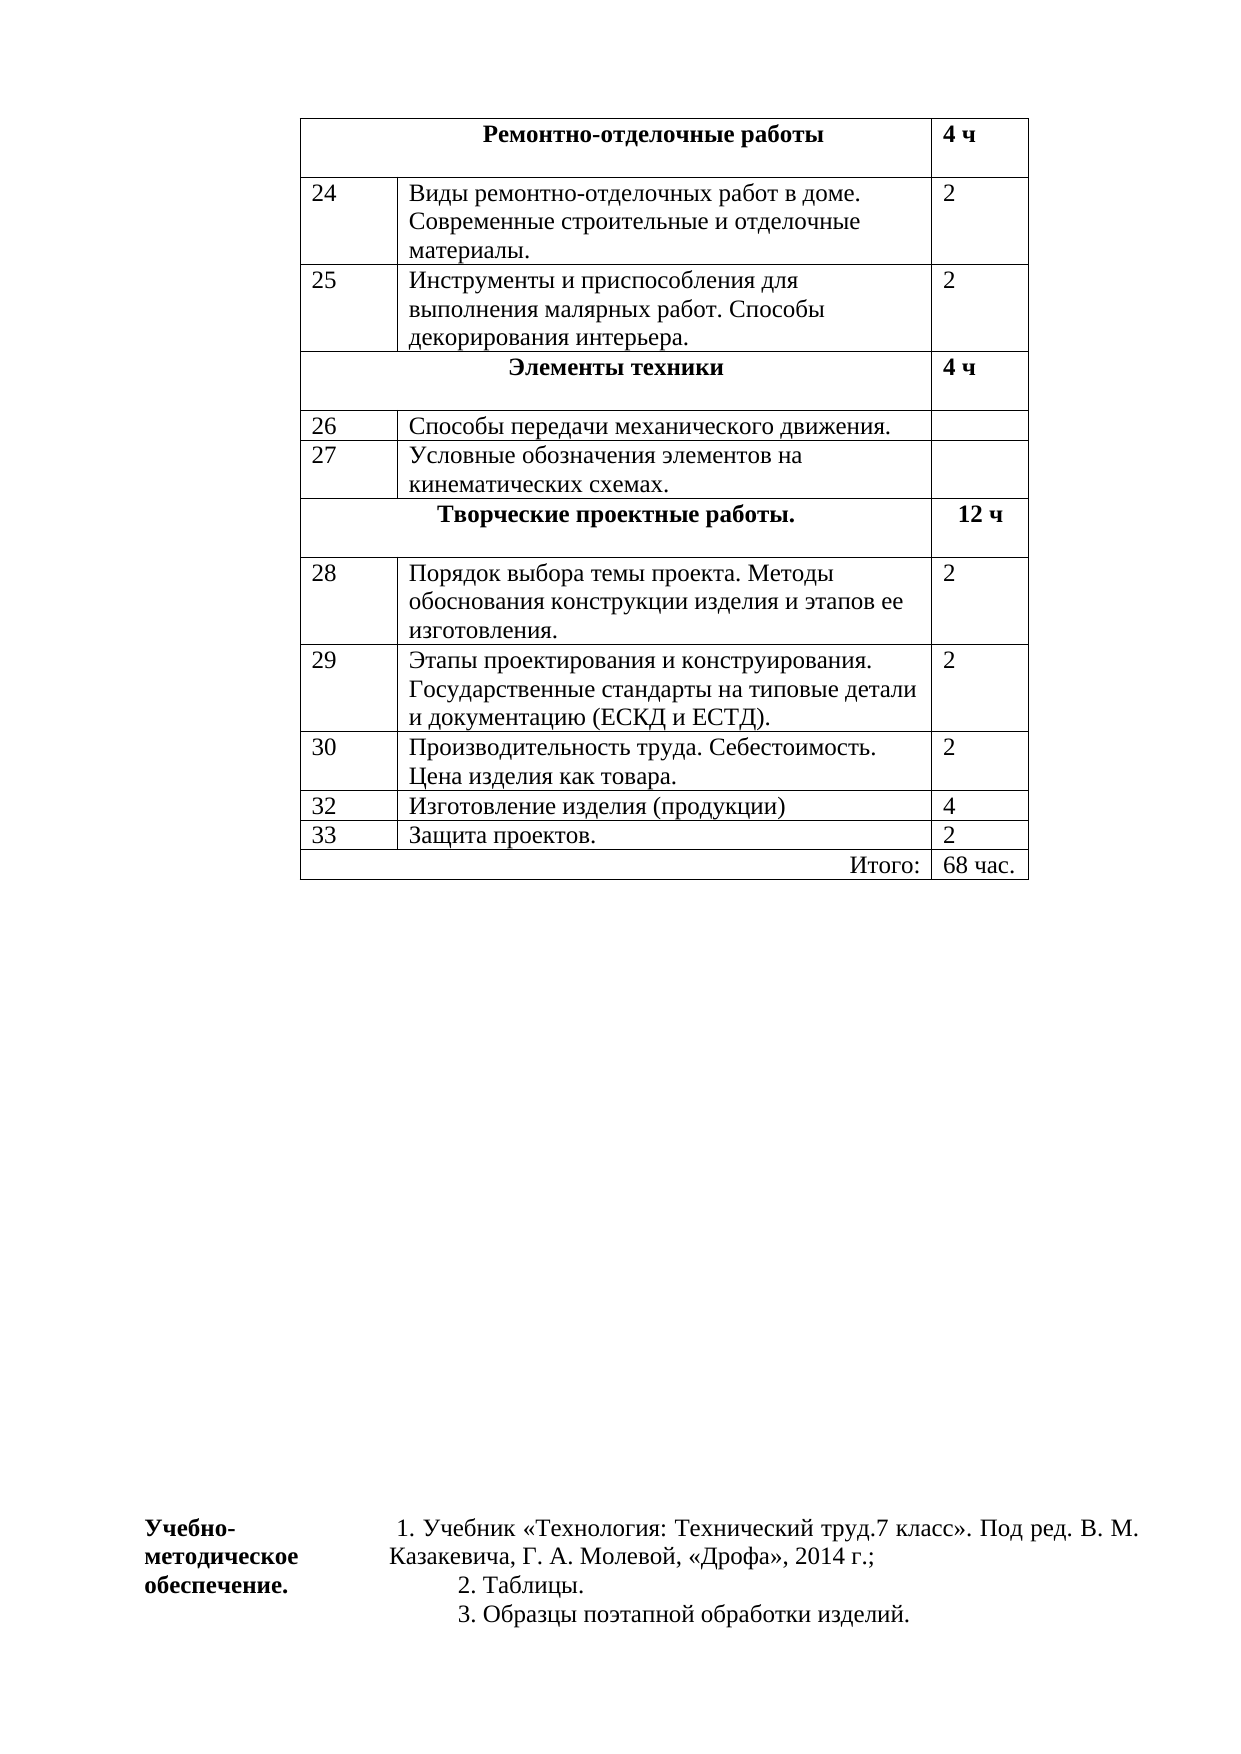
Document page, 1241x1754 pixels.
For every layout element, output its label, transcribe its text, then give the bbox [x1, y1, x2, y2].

table_cell [932, 411, 1028, 439]
table_cell Этапы проектирования и конструирования. Государственные стандарты на типовые детали и документацию (ЕСКД и ЕСТД). [398, 645, 931, 731]
table_cell Изготовление изделия (продукции) [398, 791, 931, 819]
table_cell 28 [301, 558, 397, 644]
table_cell 32 [301, 791, 397, 819]
table_cell [932, 441, 1028, 498]
table_cell Инструменты и приспособления для выполнения малярных работ. Способы декорирования интерьера. [398, 265, 931, 351]
table_cell Итого: [301, 850, 931, 879]
table_cell 2 [932, 821, 1028, 849]
table_cell 2 [932, 645, 1028, 731]
table_cell 4 ч [932, 119, 1028, 177]
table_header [378, 1513, 1152, 1636]
table_cell 4 ч [932, 352, 1028, 410]
table_cell 30 [301, 732, 397, 790]
table_cell 4 [932, 791, 1028, 819]
table_cell 12 ч [932, 499, 1028, 557]
table_cell 25 [301, 265, 397, 351]
table_cell Защита проектов. [398, 821, 931, 849]
table_cell Способы передачи механического движения. [398, 411, 931, 439]
table_cell Творческие проектные работы. [301, 499, 931, 557]
table_cell 27 [301, 441, 397, 498]
table_cell 29 [301, 645, 397, 731]
table_cell 2 [932, 732, 1028, 790]
table_cell 68 час. [932, 850, 1028, 879]
table_cell Производительность труда. Себестоимость. Цена изделия как товара. [398, 732, 931, 790]
table_cell 2 [932, 558, 1028, 644]
table_cell 33 [301, 821, 397, 849]
table_cell Порядок выбора темы проекта. Методы обоснования конструкции изделия и этапов ее изготовления. [398, 558, 931, 644]
table_cell 24 [301, 178, 397, 264]
table_cell 2 [932, 178, 1028, 264]
table_cell Условные обозначения элементов на кинематических схемах. [398, 441, 931, 498]
table_cell Ремонтно-отделочные работы [301, 119, 931, 177]
table_cell Виды ремонтно-отделочных работ в доме. Современные строительные и отделочные материалы. [398, 178, 931, 264]
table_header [133, 1513, 378, 1636]
table_cell 2 [932, 265, 1028, 351]
table_cell 26 [301, 411, 397, 439]
table_cell Элементы техники [301, 352, 931, 410]
